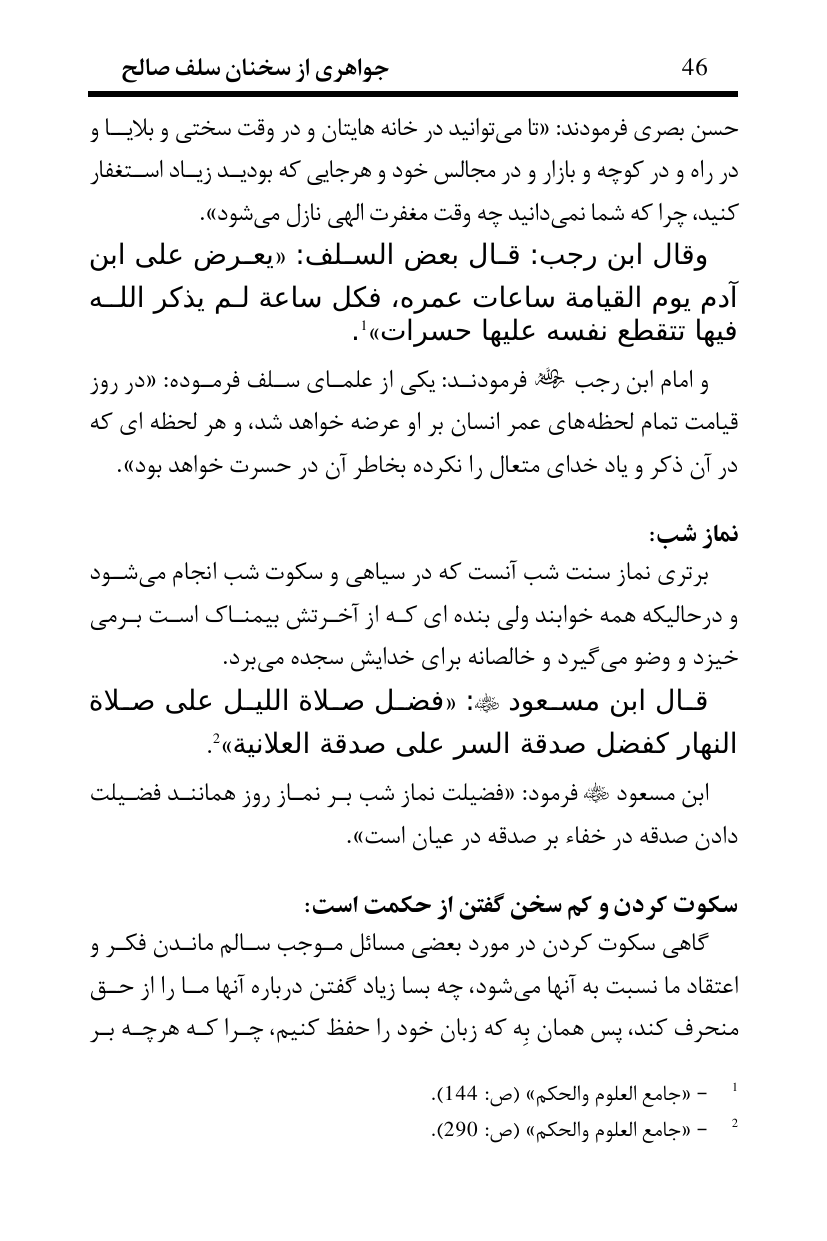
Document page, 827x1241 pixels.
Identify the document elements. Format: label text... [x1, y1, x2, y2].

text ‏قال ابن مسعود س: «فضل صلاة الليل على صلاة النهار كفضل صدقة ‏السر على صدقة العلانية». [89, 682, 738, 771]
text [89, 110, 738, 238]
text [89, 925, 738, 1053]
text سکوت کردن و کم سخن گفتن از حکمت است: [89, 886, 738, 925]
text برتری نماز سنت شب آنست که در سیاهی و سکوت شب انجام می‌شود و درحالیکه همه خوابند ولی بنده ای که از آخرتش بیمناک است برمی خیزد و وضو می‌گیرد و خالصانه برای خدایش سجده می‌برد. [89, 554, 738, 682]
text وقال ابن رجب: قال بعض السلف: «يعرض على ابن آدم يوم القيامة ساعات عمره، فكل ساعة لـم يذكر ‏الله فيها تتقطع نفسه عليها حسرات». [89, 238, 738, 358]
text و امام ابن رجب / فرمودند: یکی از علمای سلف فرموده: «در روز قیامت تمام لحظه‌های عمر انسان بر او عرضه خواهد شد، و هر لحظه ای که در آن ذکر و یاد خدای متعال را نکرده بخاطر آن در حسرت خواهد بود». [89, 358, 738, 490]
text نماز شب: [89, 515, 738, 554]
text ابن مسعود س فرمود: «فضیلت نماز شب بر نماز روز همانند فضیلت دادن صدقه در خفاء بر صدقه در عیان است». [89, 771, 738, 861]
